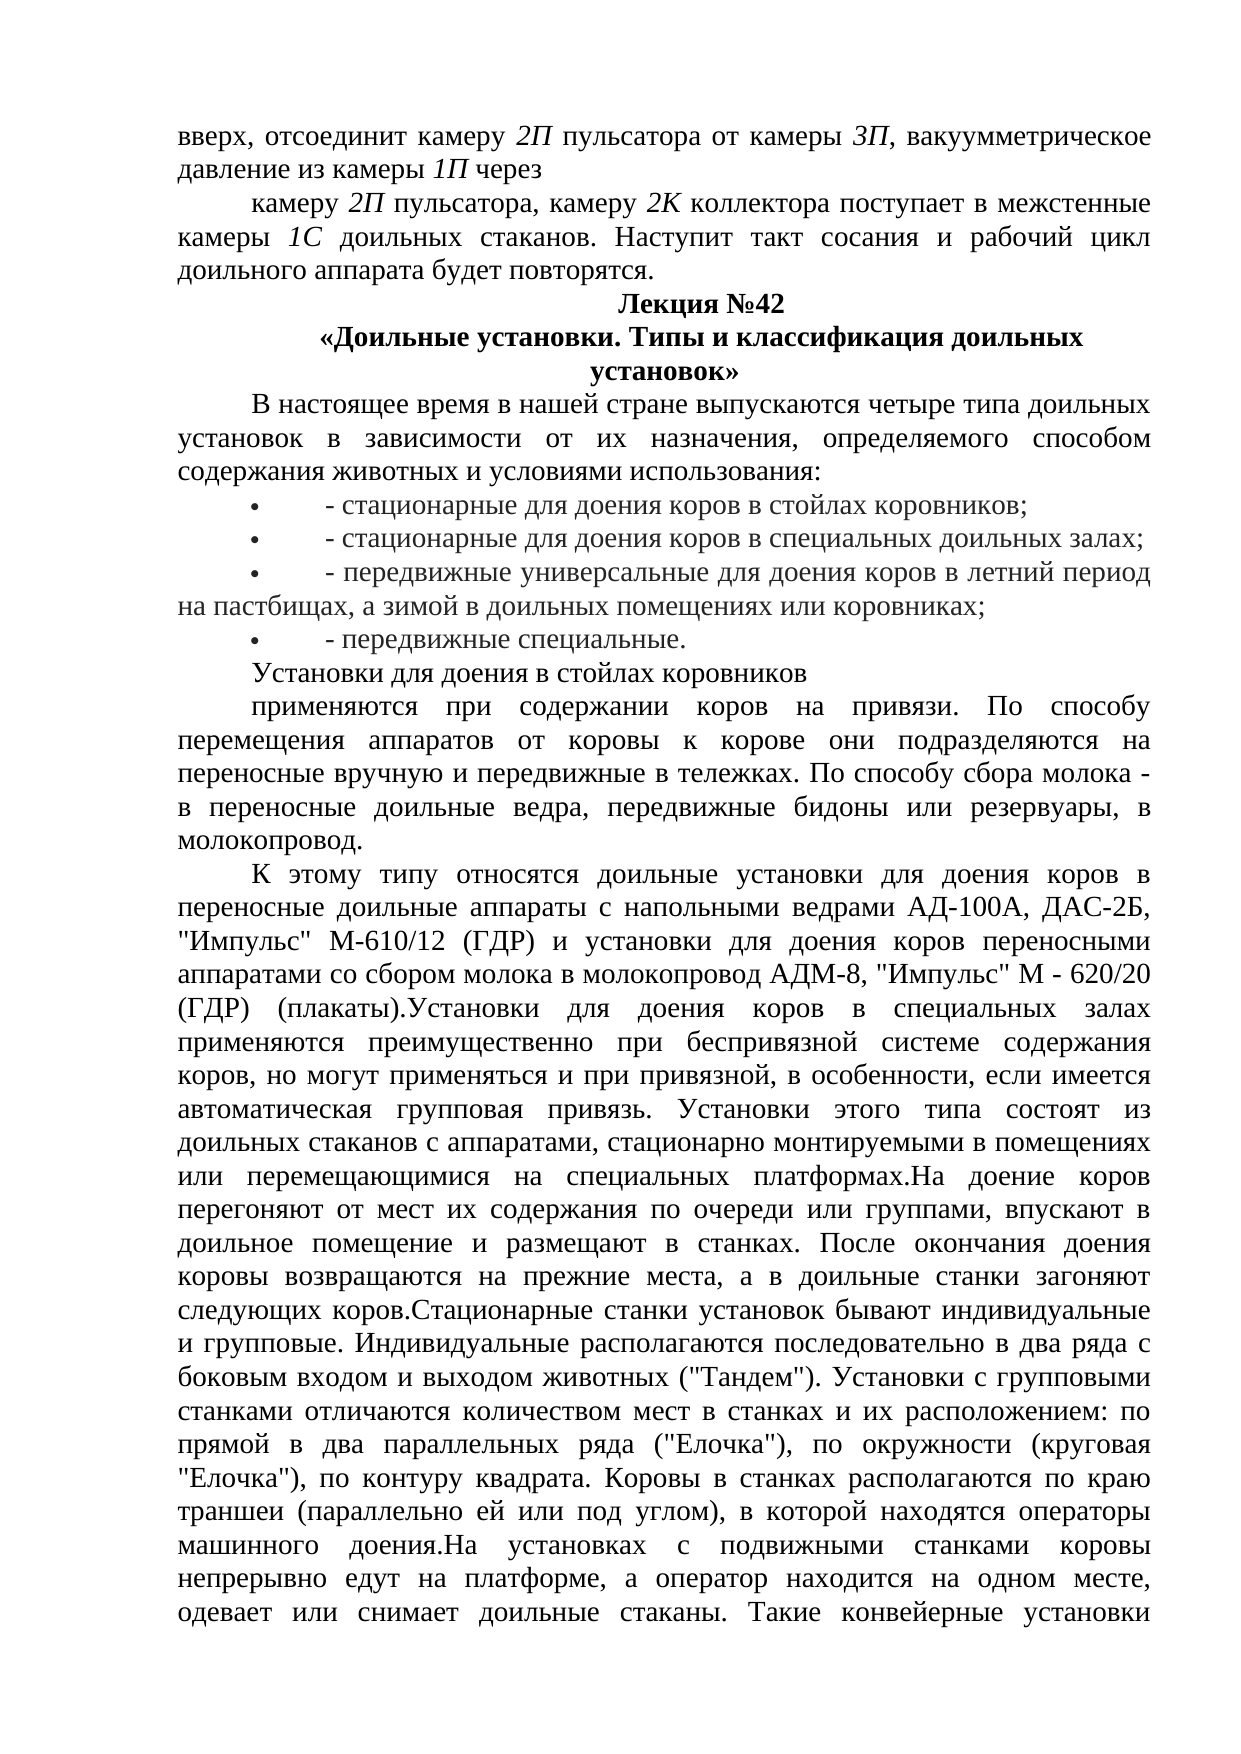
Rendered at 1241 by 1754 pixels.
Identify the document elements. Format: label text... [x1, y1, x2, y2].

list - стационарные для доения коров в стойлах коровников; [177, 487, 1152, 521]
text Установки для доения в стойлах коровников [177, 655, 1152, 688]
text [177, 856, 1152, 1627]
text В настоящее время в нашей стране выпускаются четыре типа доильных установок в зависимости от их назначения, определяемого способом содержания животных и условиями использования: [177, 386, 1152, 487]
list - передвижные специальные. [177, 621, 1152, 655]
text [177, 118, 1152, 185]
text «Доильные установки. Типы и классификация доильных установок» [177, 319, 1152, 386]
text Лекция №42 [177, 286, 1152, 319]
list - передвижные универсальные для доения коров в летний период на пастбищах, а зимой в доильных помещениях или коровниках; [177, 554, 1152, 621]
text камеру 2П пульсатора, камеру 2К коллектора поступает в межстенные камеры 1С доильных стаканов. Наступит такт сосания и рабочий цикл доильного аппарата будет повторятся. [177, 185, 1152, 286]
list - стационарные для доения коров в специальных доильных залах; [177, 521, 1152, 554]
text применяются при содержании коров на привязи. По способу перемещения аппаратов от коровы к корове они подразделяются на переносные вручную и передвижные в тележках. По способу сбора молока - в переносные доильные ведра, передвижные бидоны или резервуары, в молокопровод. [177, 688, 1152, 856]
